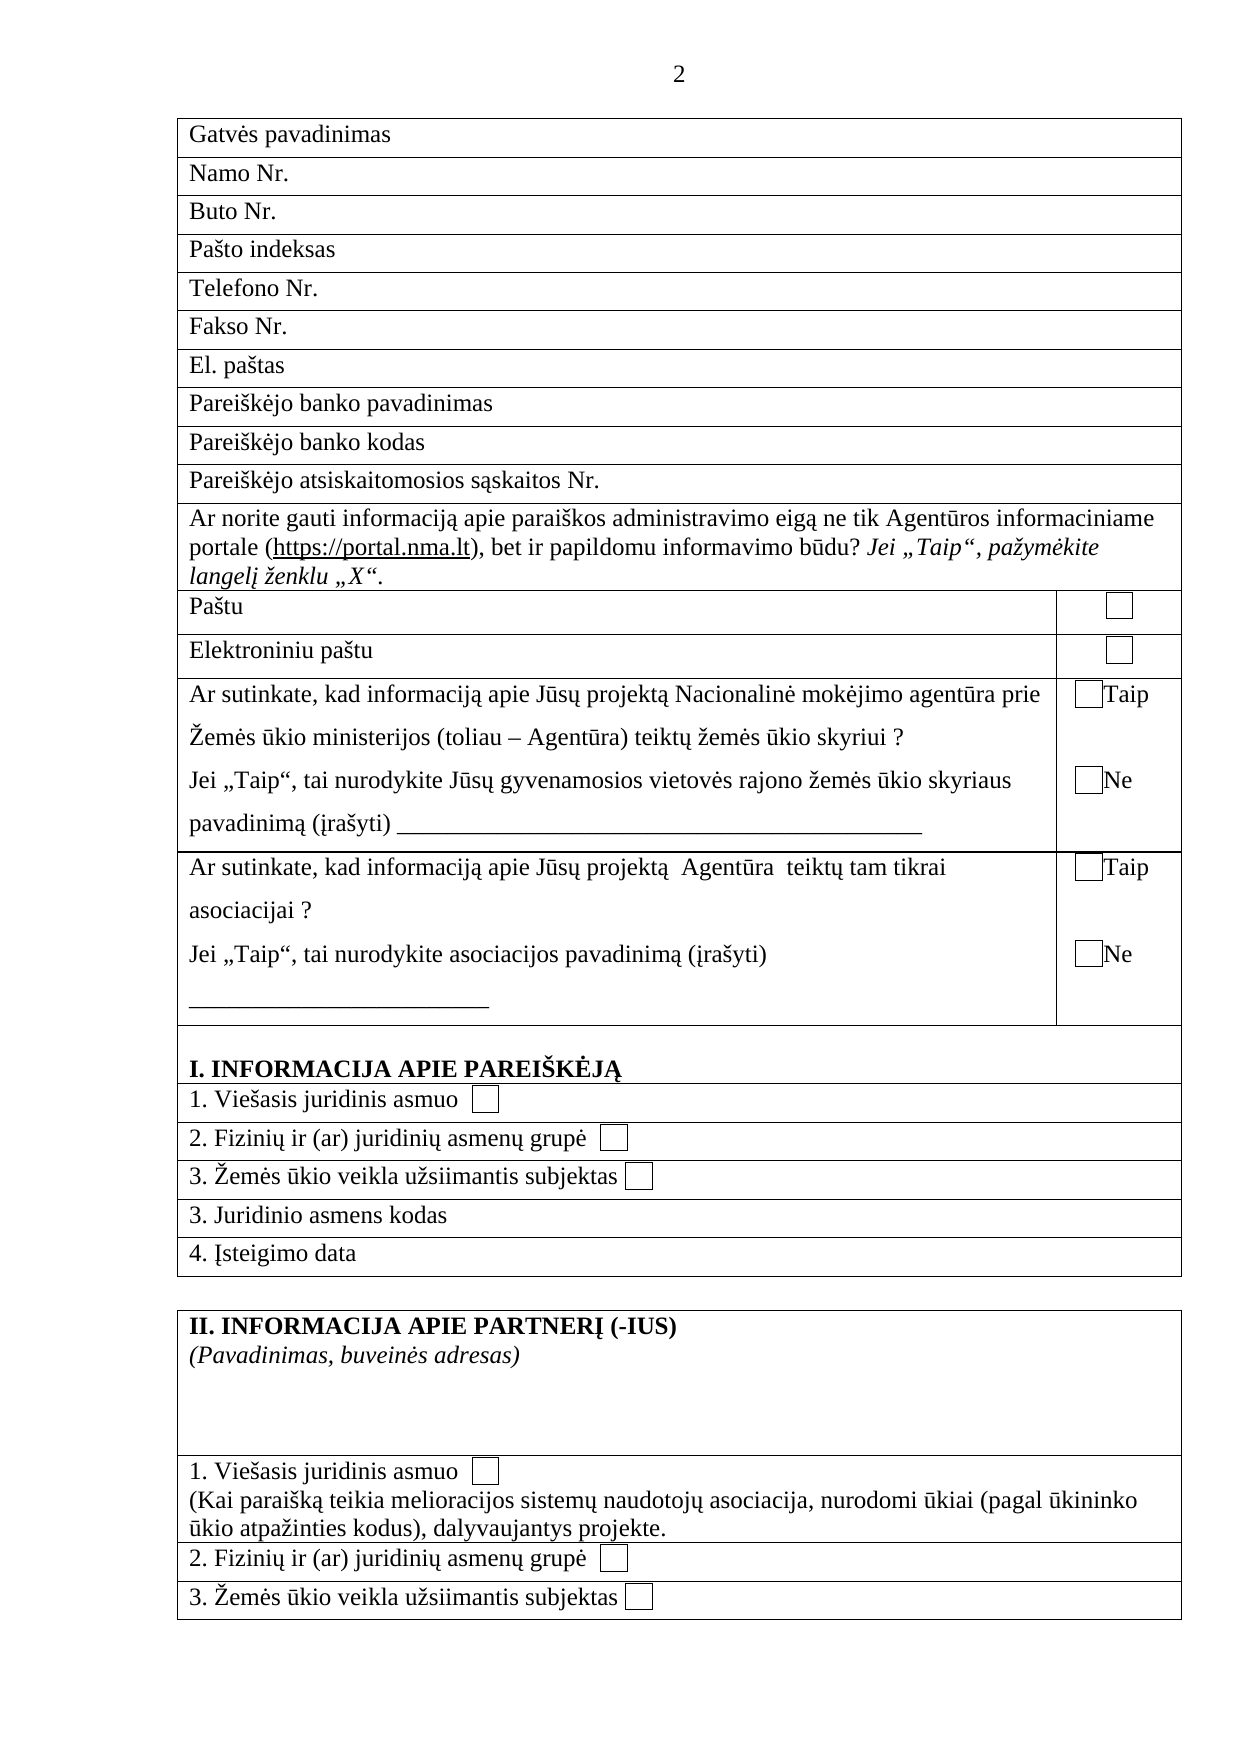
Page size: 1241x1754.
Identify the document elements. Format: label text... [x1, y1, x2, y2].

table_cell Fakso Nr. [178, 311, 1181, 349]
table_cell 2. Fizinių ir (ar) juridinių asmenų grupė [178, 1123, 1181, 1160]
table_cell Elektroniniu paštu [178, 635, 1056, 678]
table_cell Paštu [178, 591, 1056, 634]
table_cell 1. Viešasis juridinis asmuo [178, 1084, 1181, 1122]
table_cell [1057, 591, 1181, 634]
table_cell Namo Nr. [178, 158, 1181, 195]
table_cell Pareiškėjo banko pavadinimas [178, 388, 1181, 426]
table_cell Pareiškėjo atsiskaitomosios sąskaitos Nr. [178, 465, 1181, 502]
table_cell 2. Fizinių ir (ar) juridinių asmenų grupė [178, 1543, 1181, 1581]
table_cell Pašto indeksas [178, 235, 1181, 272]
table_cell 3. Juridinio asmens kodas [178, 1200, 1181, 1237]
table_cell 3. Žemės ūkio veikla užsiimantis subjektas [178, 1161, 1181, 1199]
table_header II. INFORMACIJA APIE PARTNERĮ (-IUS) (Pavadinimas, buveinės adresas) [178, 1311, 1181, 1455]
table_cell Pareiškėjo banko kodas [178, 427, 1181, 464]
table_cell Ar sutinkate, kad informaciją apie Jūsų projektą Nacionalinė mokėjimo agentūra prie Žemės ūkio ministerijos (toliau – Agentūra) teiktų žemės ūkio skyriui ? Jei „Taip“, tai nurodykite Jūsų gyvenamosios vietovės rajono žemės ūkio skyriaus pavadinimą (įrašyti) __________________________________________ [178, 679, 1056, 851]
table_cell Taip Ne [1057, 853, 1181, 1025]
table_cell [1057, 635, 1181, 678]
table_cell I. INFORMACIJA APIE PAREIŠKĖJĄ [178, 1026, 1181, 1083]
table_cell Ar norite gauti informaciją apie paraiškos administravimo eigą ne tik Agentūros informaciniame portale (https://portal.nma.lt), bet ir papildomu informavimo būdu? Jei „Taip“, pažymėkite langelį ženklu „X“. [178, 504, 1181, 590]
table_cell Taip Ne [1057, 679, 1181, 851]
table_cell El. paštas [178, 350, 1181, 387]
table_cell 4. Įsteigimo data [178, 1238, 1181, 1276]
table_cell Telefono Nr. [178, 273, 1181, 310]
table_cell 1. Viešasis juridinis asmuo (Kai paraišką teikia melioracijos sistemų naudotojų asociacija, nurodomi ūkiai (pagal ūkininko ūkio atpažinties kodus), dalyvaujantys projekte. [178, 1456, 1181, 1542]
table_cell Ar sutinkate, kad informaciją apie Jūsų projektą Agentūra teiktų tam tikrai asociacijai ? Jei „Taip“, tai nurodykite asociacijos pavadinimą (įrašyti) ________________________ [178, 853, 1056, 1025]
table_cell 3. Žemės ūkio veikla užsiimantis subjektas [178, 1582, 1181, 1619]
table_cell Buto Nr. [178, 196, 1181, 233]
table_header Gatvės pavadinimas [178, 119, 1181, 157]
